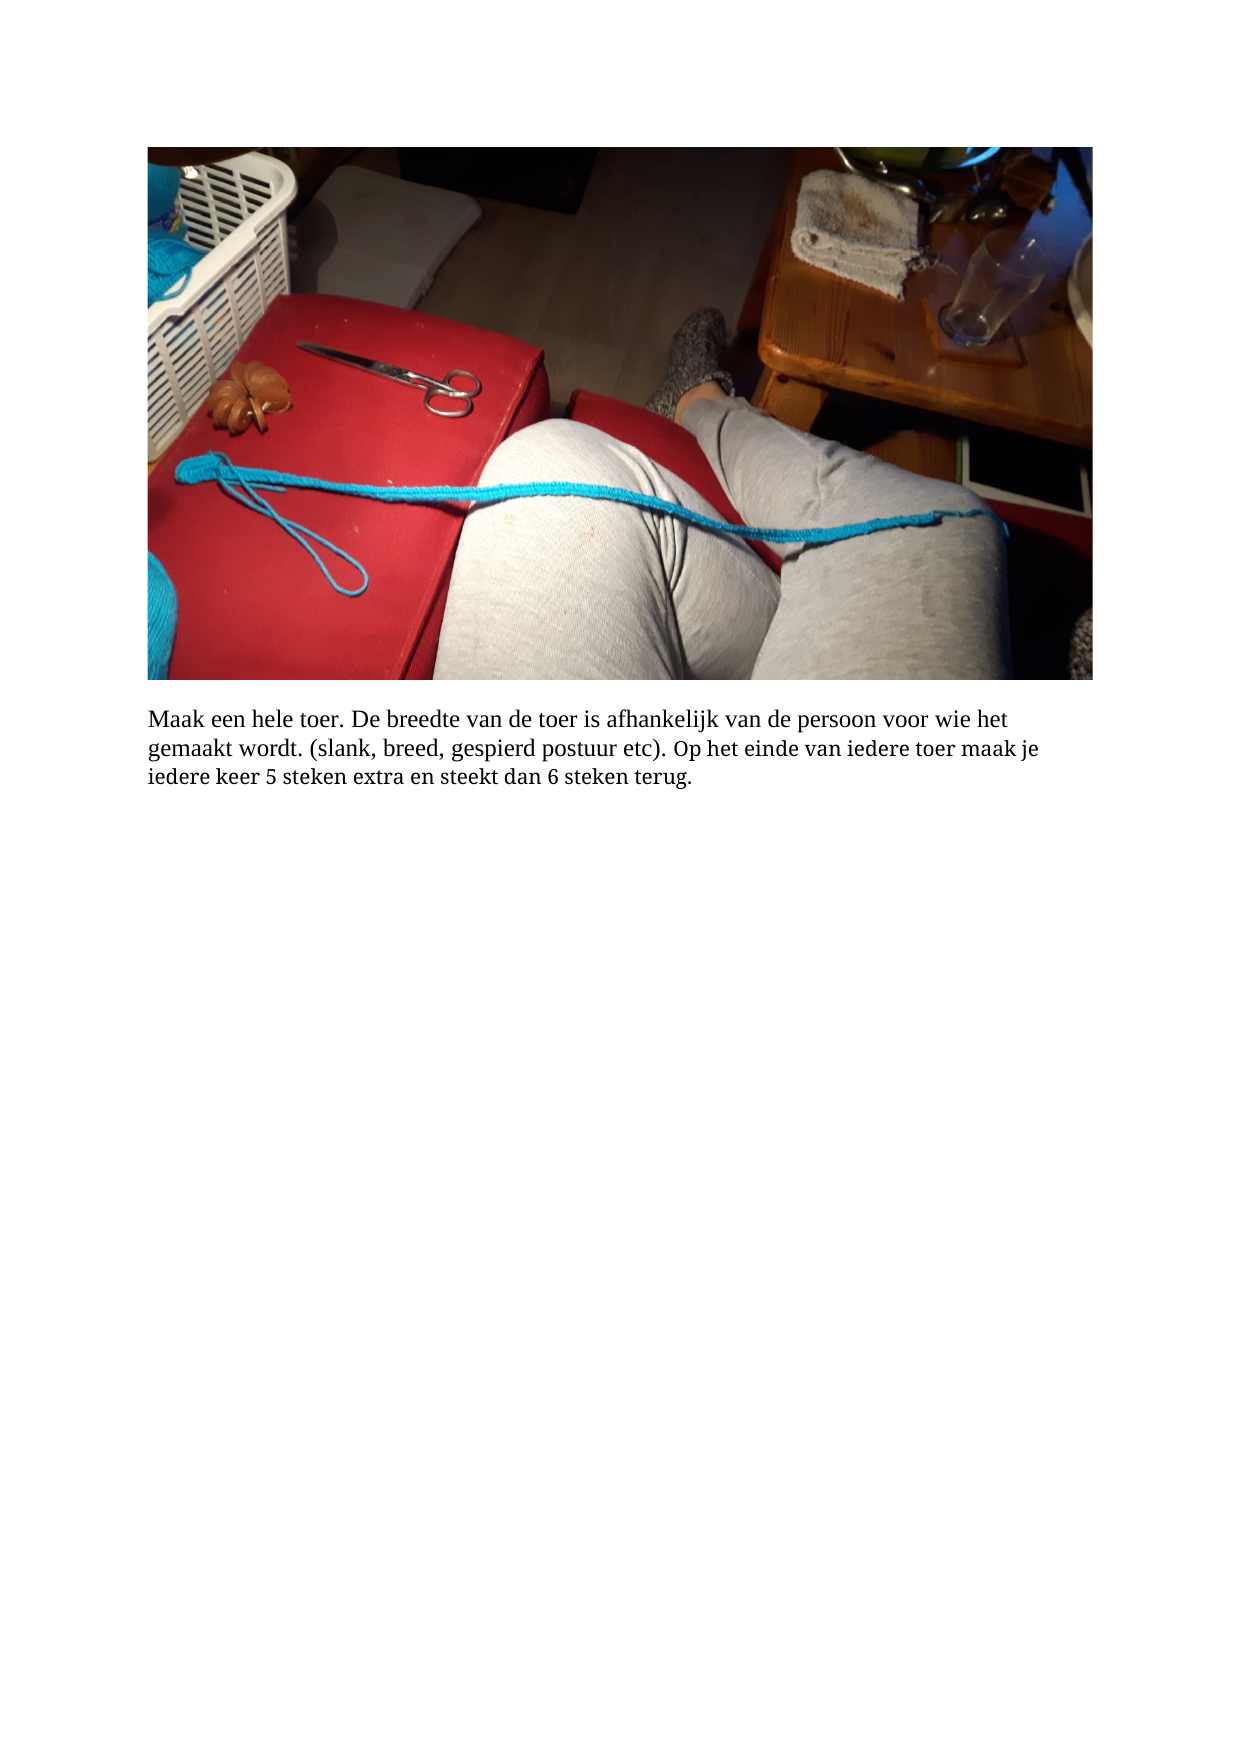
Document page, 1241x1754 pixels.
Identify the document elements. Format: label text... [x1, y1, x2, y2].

picture [147, 147, 1093, 680]
text Maak een hele toer. De breedte van de toer is afhankelijk van de persoon voor wie het gemaakt wordt. (slank, breed, gespierd postuur etc). Op het einde van iedere toer maak je iedere keer 5 steken extra en steekt dan 6 steken terug. [148, 704, 1093, 791]
picture [154, 282, 161, 288]
